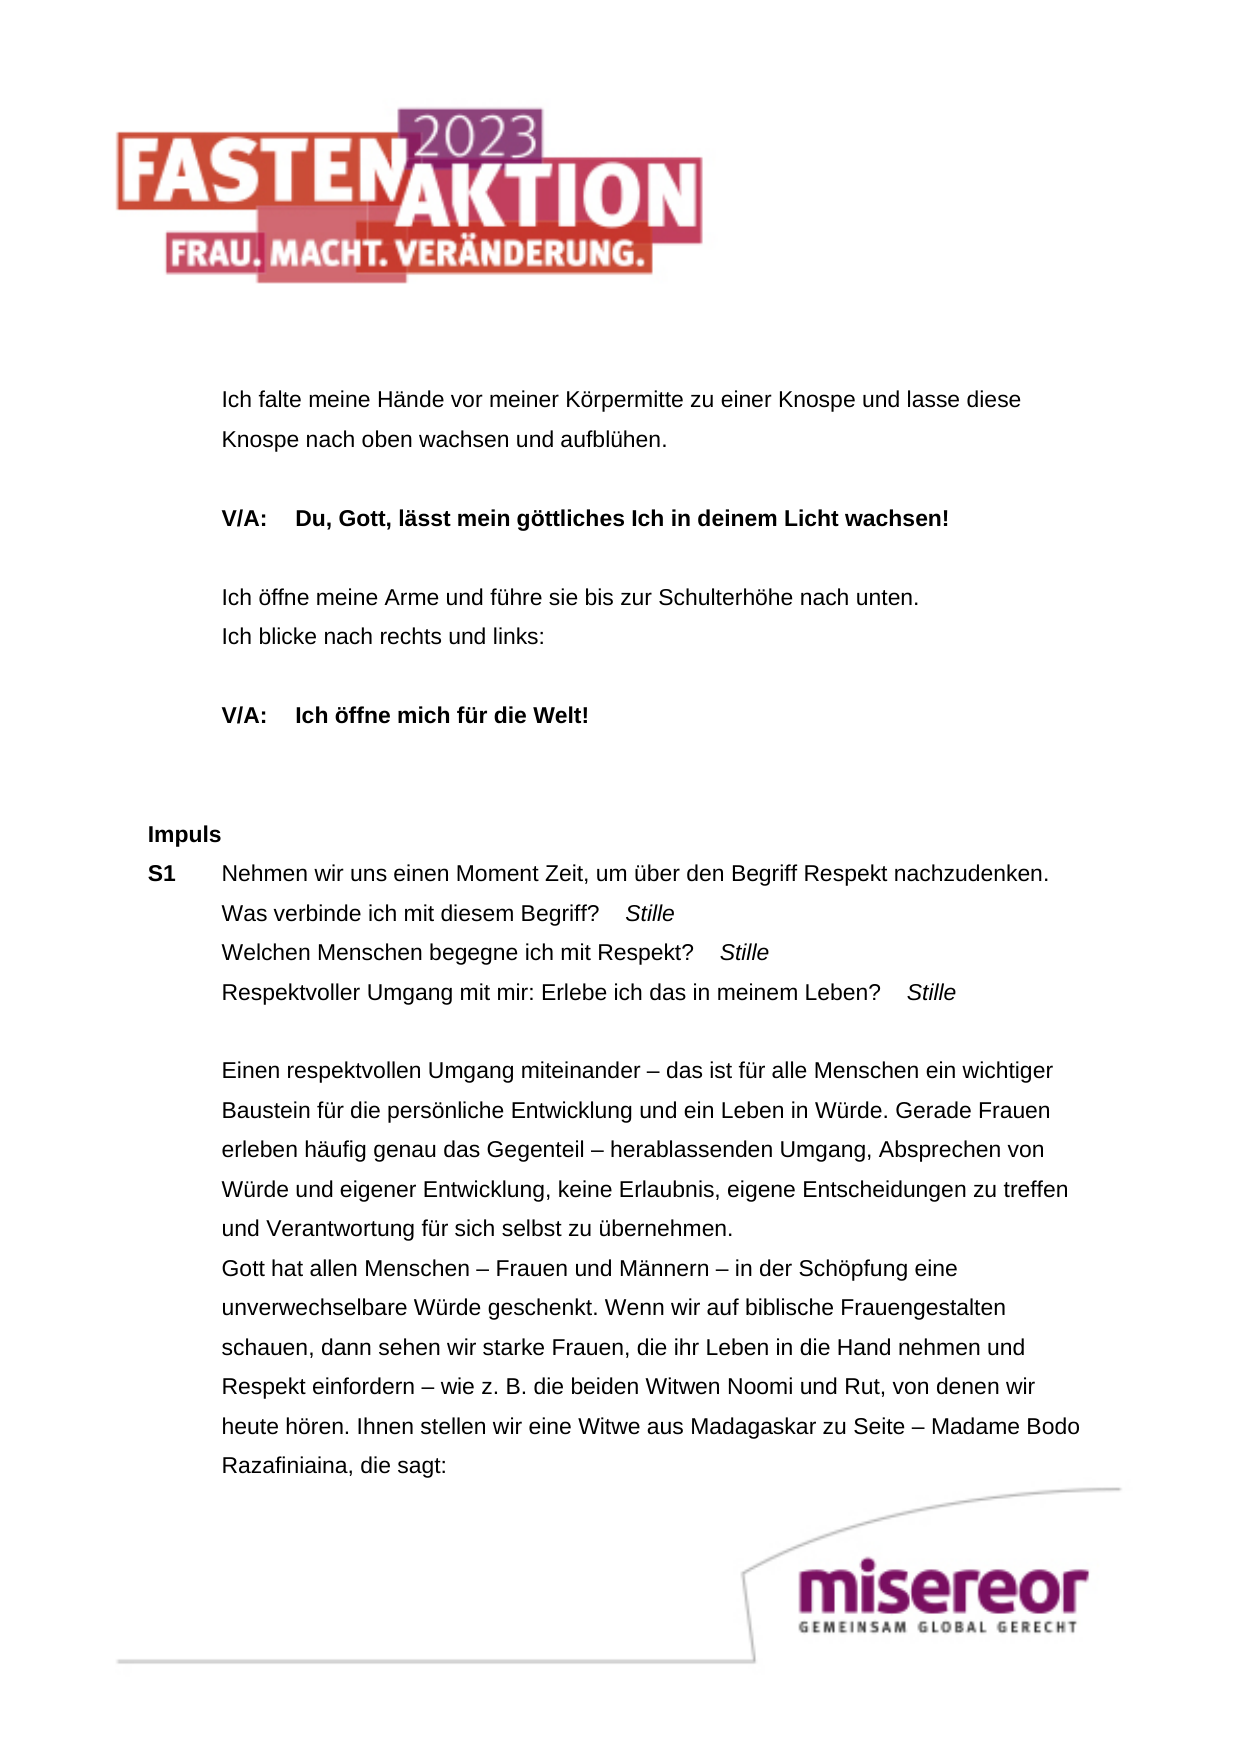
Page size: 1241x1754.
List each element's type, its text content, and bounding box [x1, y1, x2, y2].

text Ich falte meine Hände vor meiner Körpermitte zu einer Knospe und lasse diese Knospe nach oben wachsen und aufblühen. [221, 386, 1093, 452]
text Einen respektvollen Umgang miteinander – das ist für alle Menschen ein wichtiger Baustein für die persönliche Entwicklung und ein Leben in Würde. Gerade Frauen erleben häufig genau das Gegenteil – herablassenden Umgang, Absprechen von Würde und eigener Entwicklung, keine Erlaubnis, eigene Entscheidungen zu treffen und Verantwortung für sich selbst zu übernehmen. [221, 1057, 1093, 1242]
text Respektvoller Umgang mit mir: Erlebe ich das in meinem Leben? Stille [148, 978, 1093, 1005]
text Was verbinde ich mit diesem Begriff? Stille [148, 899, 1093, 926]
text Ich öffne meine Arme und führe sie bis zur Schulterhöhe nach unten. [221, 584, 1093, 610]
text V/A: Ich öffne mich für die Welt! [221, 702, 1093, 728]
picture [0, 1477, 1239, 1754]
text Gott hat allen Menschen – Frauen und Männern – in der Schöpfung eine unverwechselbare Würde geschenkt. Wenn wir auf biblische Frauengestalten schauen, dann sehen wir starke Frauen, die ihr Leben in die Hand nehmen und Respekt einfordern – wie z. B. die beiden Witwen Noomi und Rut, von denen wir heute hören. Ihnen stellen wir eine Witwe aus Madagaskar zu Seite – Madame Bodo Razafiniaina, die sagt: [221, 1255, 1093, 1478]
text Welchen Menschen begegne ich mit Respekt? Stille [148, 939, 1093, 965]
text Ich blicke nach rechts und links: [221, 623, 1093, 649]
text S1 Nehmen wir uns einen Moment Zeit, um über den Begriff Respekt nachzudenken. [148, 860, 1093, 886]
text Impuls [148, 821, 1093, 847]
text V/A: Du, Gott, lässt mein göttliches Ich in deinem Licht wachsen! [221, 505, 1093, 531]
picture [0, 0, 1241, 296]
